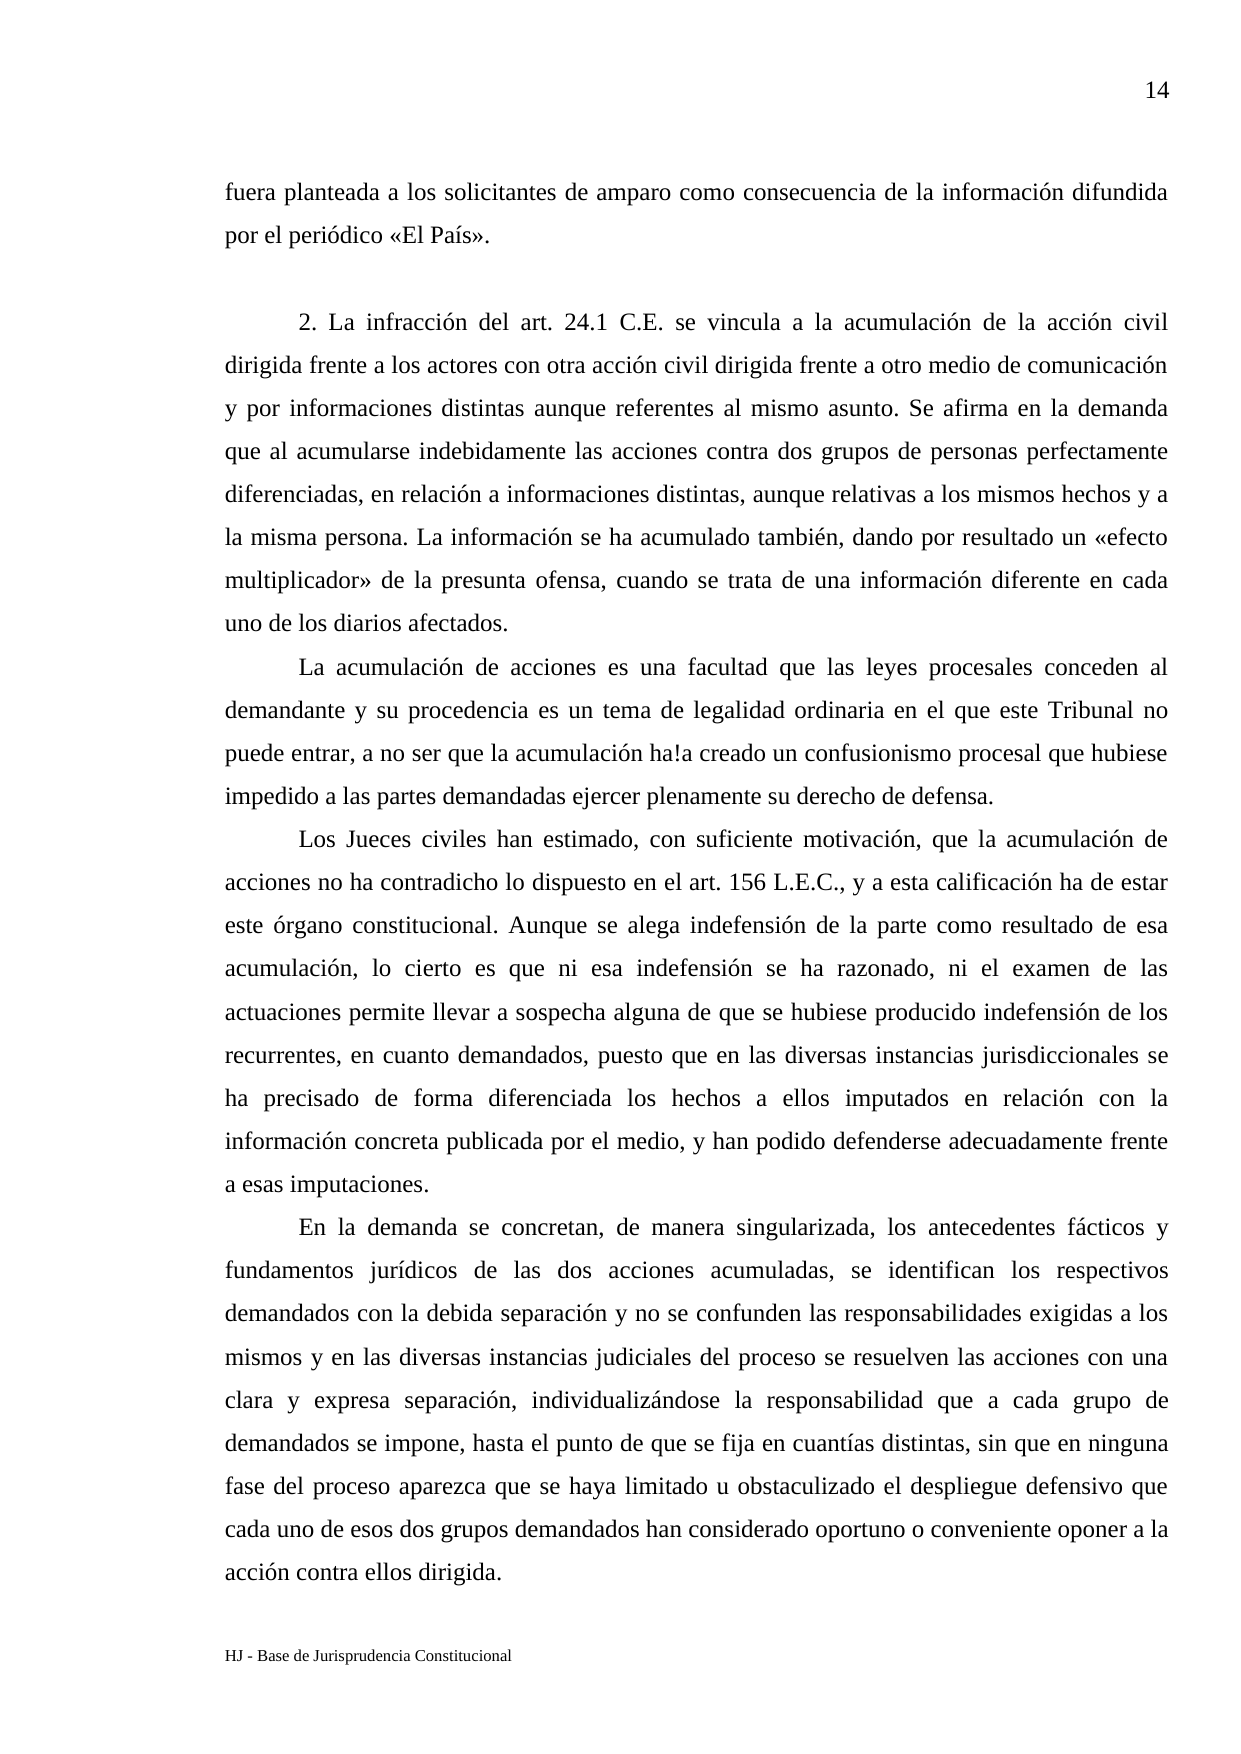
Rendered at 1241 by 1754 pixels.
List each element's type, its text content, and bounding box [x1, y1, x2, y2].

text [224, 177, 1169, 249]
text Los Jueces civiles han estimado, con suficiente motivación, que la acumulación de acciones no ha contradicho lo dispuesto en el art. 156 L.E.C., y a esta calificación ha de estar este órgano constitucional. Aunque se alega indefensión de la parte como resultado de esa acumulación, lo cierto es que ni esa indefensión se ha razonado, ni el examen de las actuaciones permite llevar a sospecha alguna de que se hubiese producido indefensión de los recurrentes, en cuanto demandados, puesto que en las diversas instancias jurisdiccionales se ha precisado de forma diferenciada los hechos a ellos imputados en relación con la información concreta publicada por el medio, y han podido defenderse adecuadamente frente a esas imputaciones. [224, 824, 1169, 1198]
text En la demanda se concretan, de manera singularizada, los antecedentes fácticos y fundamentos jurídicos de las dos acciones acumuladas, se identifican los respectivos demandados con la debida separación y no se confunden las responsabilidades exigidas a los mismos y en las diversas instancias judiciales del proceso se resuelven las acciones con una clara y expresa separación, individualizándose la responsabilidad que a cada grupo de demandados se impone, hasta el punto de que se fija en cuantías distintas, sin que en ninguna fase del proceso aparezca que se haya limitado u obstaculizado el despliegue defensivo que cada uno de esos dos grupos demandados han considerado oportuno o conveniente oponer a la acción contra ellos dirigida. [224, 1212, 1169, 1586]
text La acumulación de acciones es una facultad que las leyes procesales conceden al demandante y su procedencia es un tema de legalidad ordinaria en el que este Tribunal no puede entrar, a no ser que la acumulación ha!a creado un confusionismo procesal que hubiese impedido a las partes demandadas ejercer plenamente su derecho de defensa. [224, 652, 1169, 810]
text 2. La infracción del art. 24.1 C.E. se vincula a la acumulación de la acción civil dirigida frente a los actores con otra acción civil dirigida frente a otro medio de comunicación y por informaciones distintas aunque referentes al mismo asunto. Se afirma en la demanda que al acumularse indebidamente las acciones contra dos grupos de personas perfectamente diferenciadas, en relación a informaciones distintas, aunque relativas a los mismos hechos y a la misma persona. La información se ha acumulado también, dando por resultado un «efecto multiplicador» de la presunta ofensa, cuando se trata de una información diferente en cada uno de los diarios afectados. [224, 307, 1169, 637]
